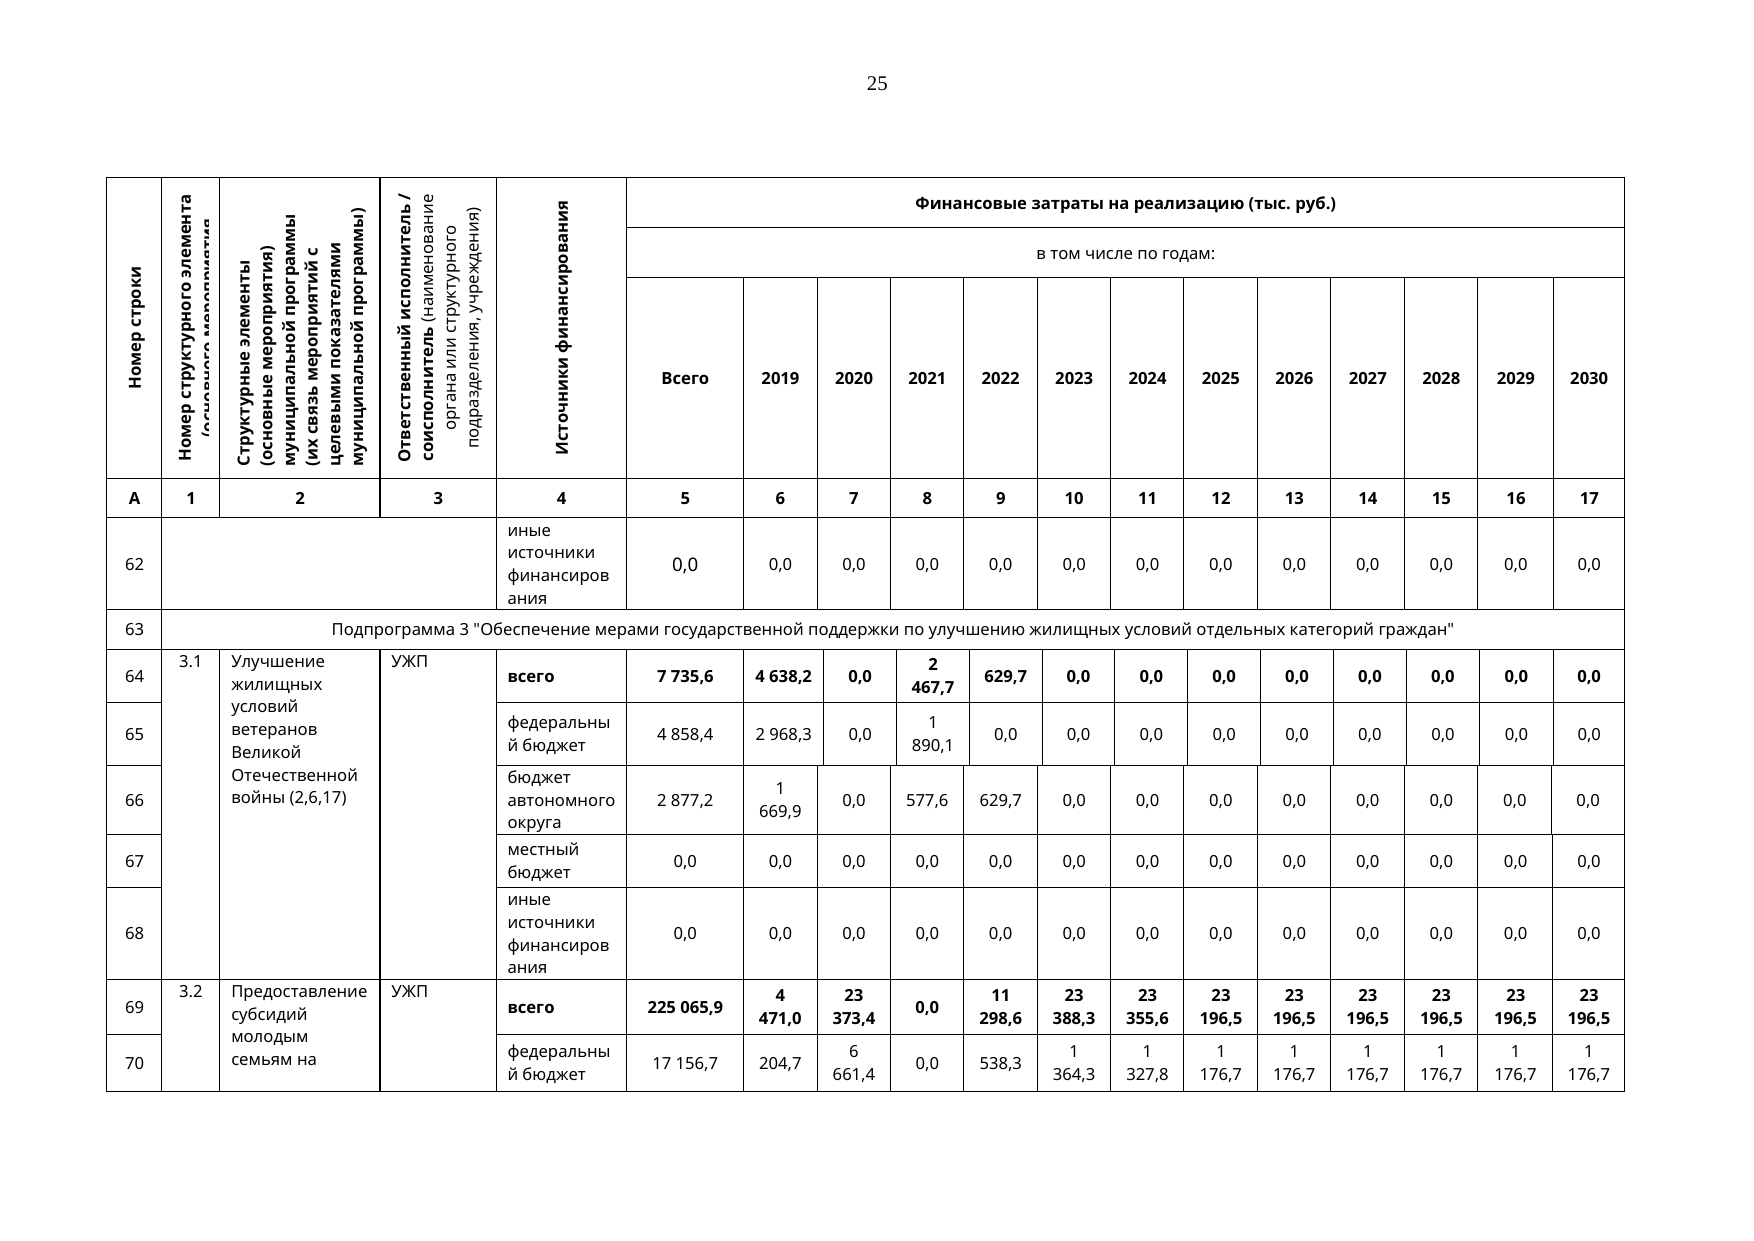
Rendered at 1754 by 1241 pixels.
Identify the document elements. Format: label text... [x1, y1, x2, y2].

table_cell 2021 [891, 278, 963, 478]
table_cell 0,0 [891, 888, 963, 979]
table_cell 0,0 [964, 888, 1037, 979]
table_header Ответственный исполнитель / соисполнитель (наименование органа или структурного подразделения, учреждения) [381, 178, 496, 478]
table_cell 23 196,5 [1258, 980, 1330, 1033]
table_cell 0,0 [1553, 888, 1624, 979]
table_cell федеральный бюджет [497, 703, 626, 764]
table_cell 1 327,8 [1111, 1035, 1183, 1091]
table_cell 1 176,7 [1553, 1035, 1624, 1091]
table_cell 1 176,7 [1405, 1035, 1477, 1091]
table_cell всего [497, 650, 626, 702]
table_cell 0,0 [1115, 650, 1187, 702]
table_cell 2 877,2 [627, 766, 743, 834]
table_cell 12 [1184, 479, 1257, 517]
table_cell 0,0 [1331, 888, 1404, 979]
table_cell бюджет автономного округа [497, 766, 626, 834]
table_cell 17 156,7 [627, 1035, 743, 1091]
table_cell 0,0 [1405, 835, 1477, 887]
table_cell 0,0 [1258, 766, 1330, 834]
table_cell 4 638,2 [744, 650, 823, 702]
table_cell 3 [381, 479, 496, 517]
table_cell в том числе по годам: [627, 228, 1624, 277]
table_cell 0,0 [1480, 650, 1553, 702]
table_header Номер строки [107, 178, 161, 478]
table_cell федеральный бюджет [497, 1035, 626, 1091]
table_cell 538,3 [964, 1035, 1037, 1091]
table_cell 64 [107, 650, 161, 702]
table_cell 1 176,7 [1184, 1035, 1257, 1091]
table_cell 2 [220, 479, 379, 517]
table_cell 0,0 [1554, 650, 1624, 702]
table_cell 0,0 [1478, 766, 1551, 834]
table_cell 0,0 [964, 835, 1037, 887]
table_cell 0,0 [1038, 888, 1110, 979]
table_cell 0,0 [1184, 766, 1257, 834]
table_cell 0,0 [744, 888, 817, 979]
table_cell 70 [107, 1035, 161, 1091]
table_cell 629,7 [964, 766, 1037, 834]
table_cell местный бюджет [497, 835, 626, 887]
table_cell А [107, 479, 161, 517]
table_cell 1 [162, 479, 219, 517]
table_cell 14 [1331, 479, 1404, 517]
table_cell 23 355,6 [1111, 980, 1183, 1033]
table_cell 6 661,4 [818, 1035, 890, 1091]
table_cell 0,0 [1407, 650, 1479, 702]
table_cell 63 [107, 610, 161, 648]
table_cell 2026 [1258, 278, 1330, 478]
table_cell 0,0 [1331, 518, 1404, 609]
table_cell 4 858,4 [627, 703, 743, 764]
table_cell 0,0 [1552, 766, 1624, 834]
table_cell 1 669,9 [744, 766, 817, 834]
table_cell 7 735,6 [627, 650, 743, 702]
table_cell 0,0 [1111, 888, 1183, 979]
table_cell 0,0 [1331, 835, 1404, 887]
table_cell 4 [497, 479, 626, 517]
table_cell 0,0 [891, 518, 963, 609]
table_header Источники финансирования [497, 178, 626, 478]
table_cell 0,0 [1188, 650, 1260, 702]
table_cell 2 467,7 [897, 650, 969, 702]
table_cell 23 373,4 [818, 980, 890, 1033]
table_cell 0,0 [1258, 888, 1330, 979]
table_cell 0,0 [1334, 650, 1406, 702]
table_cell 0,0 [627, 835, 743, 887]
table_cell 0,0 [1478, 888, 1552, 979]
table_cell 0,0 [1480, 703, 1553, 764]
table_cell 62 [107, 518, 161, 609]
table_cell 0,0 [744, 835, 817, 887]
table_cell 0,0 [1554, 518, 1624, 609]
table_cell 2029 [1478, 278, 1553, 478]
table_cell 3.2 [162, 980, 219, 1091]
table_cell 0,0 [1405, 888, 1477, 979]
table_cell 2023 [1038, 278, 1110, 478]
table_cell 0,0 [1258, 835, 1330, 887]
table_cell 2028 [1405, 278, 1477, 478]
table_cell 23 196,5 [1478, 980, 1552, 1033]
table_cell 23 196,5 [1184, 980, 1257, 1033]
table_cell 66 [107, 766, 161, 834]
table_cell 2020 [818, 278, 890, 478]
table_cell 0,0 [1405, 766, 1477, 834]
table_cell 1 176,7 [1258, 1035, 1330, 1091]
table_cell 10 [1038, 479, 1110, 517]
table_cell 2024 [1111, 278, 1183, 478]
table_cell 0,0 [1334, 703, 1406, 764]
table_cell 0,0 [627, 518, 743, 609]
table_cell 2022 [964, 278, 1037, 478]
table_cell 2027 [1331, 278, 1404, 478]
table_cell иные источники финансирования [497, 888, 626, 979]
table_cell 0,0 [1038, 766, 1110, 834]
table_cell 0,0 [964, 518, 1037, 609]
table_cell УЖП [381, 980, 496, 1091]
table_cell 68 [107, 888, 161, 979]
table_cell 225 065,9 [627, 980, 743, 1033]
table_cell 1 890,1 [897, 703, 969, 764]
table_cell 5 [627, 479, 743, 517]
table_cell 9 [964, 479, 1037, 517]
table_cell 0,0 [1111, 518, 1183, 609]
table_cell 0,0 [1478, 518, 1553, 609]
table_cell Подпрограмма 3 "Обеспечение мерами государственной поддержки по улучшению жилищных условий отдельных категорий граждан" [162, 610, 1624, 648]
table_cell 0,0 [1111, 835, 1183, 887]
table_header Номер структурного элемента (основного мероприятия [162, 178, 219, 478]
table_cell Улучшение жилищных условий ветеранов Великой Отечественной войны (2,6,17) [220, 650, 379, 979]
table_cell 629,7 [970, 650, 1042, 702]
table_cell 0,0 [627, 888, 743, 979]
table_cell 23 196,5 [1331, 980, 1404, 1033]
table_cell 0,0 [891, 1035, 963, 1091]
table_cell 0,0 [970, 703, 1042, 764]
table_cell 11 [1111, 479, 1183, 517]
table_cell 6 [744, 479, 817, 517]
table_cell 0,0 [1043, 650, 1114, 702]
table_cell 0,0 [1188, 703, 1260, 764]
table_cell 0,0 [824, 703, 896, 764]
table_cell 3.1 [162, 650, 219, 979]
table_cell 0,0 [1405, 518, 1477, 609]
table_cell 0,0 [1261, 650, 1333, 702]
table_cell 17 [1554, 479, 1624, 517]
table_cell 7 [818, 479, 890, 517]
table_cell всего [497, 980, 626, 1033]
table_cell 0,0 [1331, 766, 1404, 834]
table_cell Предоставление субсидий молодым семьям на улучшение жилищных условий (2,5,17) [220, 980, 379, 1091]
table_cell 0,0 [1554, 703, 1624, 764]
table_cell 13 [1258, 479, 1330, 517]
table_cell 0,0 [744, 518, 817, 609]
table_cell 0,0 [1184, 888, 1257, 979]
table_cell 0,0 [1261, 703, 1333, 764]
table_cell 2025 [1184, 278, 1257, 478]
table_cell 0,0 [818, 888, 890, 979]
table_cell 0,0 [818, 518, 890, 609]
table_cell 0,0 [1258, 518, 1330, 609]
table_cell 0,0 [818, 766, 890, 834]
table_cell 0,0 [1038, 518, 1110, 609]
table_cell 1 176,7 [1478, 1035, 1552, 1091]
table_cell 65 [107, 703, 161, 764]
table_cell иные источники финансирования [497, 518, 626, 609]
table_cell 67 [107, 835, 161, 887]
table_cell 8 [891, 479, 963, 517]
table_cell 0,0 [818, 835, 890, 887]
table_cell 2030 [1554, 278, 1624, 478]
table_cell 577,6 [891, 766, 963, 834]
table_cell 204,7 [744, 1035, 817, 1091]
table_cell Всего [627, 278, 743, 478]
table_cell 0,0 [891, 835, 963, 887]
table_cell 4 471,0 [744, 980, 817, 1033]
table_cell 16 [1478, 479, 1553, 517]
table_cell 0,0 [824, 650, 896, 702]
table_cell 0,0 [1478, 835, 1552, 887]
table_cell 69 [107, 980, 161, 1033]
table_cell 23 388,3 [1038, 980, 1110, 1033]
table_cell 23 196,5 [1553, 980, 1624, 1033]
table_cell 0,0 [1038, 835, 1110, 887]
table_cell 15 [1405, 479, 1477, 517]
table_cell 1 364,3 [1038, 1035, 1110, 1091]
table_cell 0,0 [1184, 835, 1257, 887]
table_cell 23 196,5 [1405, 980, 1477, 1033]
table_cell 2 968,3 [744, 703, 823, 764]
table_cell 2019 [744, 278, 817, 478]
table_cell УЖП [381, 650, 496, 979]
table_header Финансовые затраты на реализацию (тыс. руб.) [627, 178, 1624, 227]
table_cell 11 298,6 [964, 980, 1037, 1033]
table_header Структурные элементы (основные мероприятия) муниципальной программы (их связь мероприятий с целевыми показателями муниципальной программы) [220, 178, 379, 478]
table_cell 0,0 [1115, 703, 1187, 764]
table_cell 0,0 [1184, 518, 1257, 609]
table_cell 0,0 [1043, 703, 1114, 764]
table_cell 0,0 [1553, 835, 1624, 887]
table_cell 0,0 [1407, 703, 1479, 764]
table_cell 0,0 [891, 980, 963, 1033]
table_cell 1 176,7 [1331, 1035, 1404, 1091]
table_cell 0,0 [1111, 766, 1183, 834]
